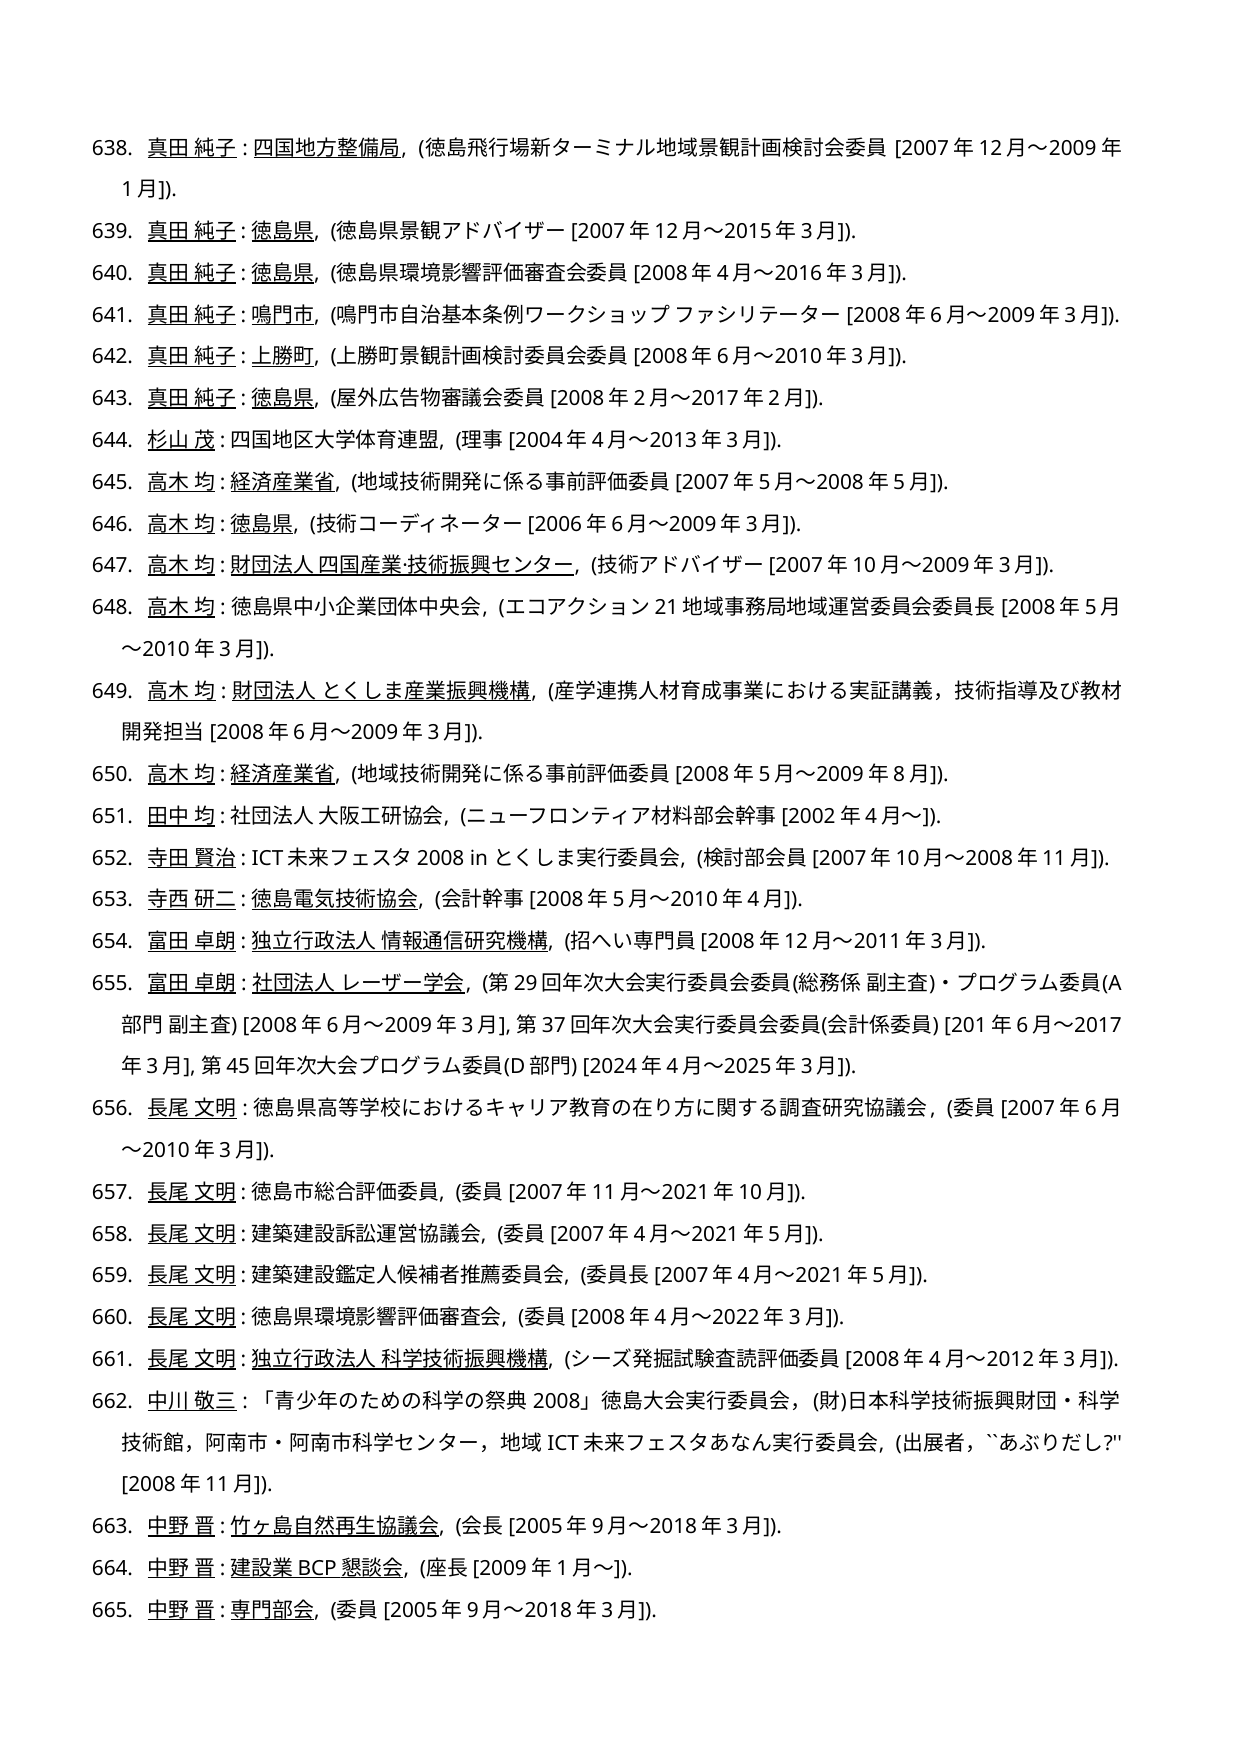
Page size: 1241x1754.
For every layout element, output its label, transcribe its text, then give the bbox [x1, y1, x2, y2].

list 中野 晋 : 建設業BCP懇談会, (座長 [2009年1月〜]). [92, 1545, 1122, 1587]
list 長尾 文明 : 建築建設鑑定人候補者推薦委員会, (委員長 [2007年4月〜2021年5月]). [92, 1253, 1122, 1295]
list 杉山 茂 : 四国地区大学体育連盟, (理事 [2004年4月〜2013年3月]). [92, 417, 1122, 459]
list 高木 均 : 経済産業省, (地域技術開発に係る事前評価委員 [2007年5月〜2008年5月]). [92, 459, 1122, 501]
list 真田 純子 : 鳴門市, (鳴門市自治基本条例ワークショップ ファシリテーター [2008年6月〜2009年3月]). [92, 292, 1122, 334]
list 高木 均 : 経済産業省, (地域技術開発に係る事前評価委員 [2008年5月〜2009年8月]). [92, 752, 1122, 793]
list 長尾 文明 : 独立行政法人 科学技術振興機構, (シーズ発掘試験査読評価委員 [2008年4月〜2012年3月]). [92, 1336, 1122, 1378]
list 長尾 文明 : 徳島市総合評価委員, (委員 [2007年11月〜2021年10月]). [92, 1169, 1122, 1211]
list 中野 晋 : 竹ヶ島自然再生協議会, (会長 [2005年9月〜2018年3月]). [92, 1503, 1122, 1545]
list 富田 卓朗 : 独立行政法人 情報通信研究機構, (招へい専門員 [2008年12月〜2011年3月]). [92, 919, 1122, 961]
list 真田 純子 : 上勝町, (上勝町景観計画検討委員会委員 [2008年6月〜2010年3月]). [92, 334, 1122, 376]
list 高木 均 : 財団法人 とくしま産業振興機構, (産学連携人材育成事業における実証講義，技術指導及び教材開発担当 [2008年6月〜2009年3月]). [92, 668, 1122, 752]
list 中野 晋 : 専門部会, (委員 [2005年9月〜2018年3月]). [92, 1587, 1122, 1629]
list 長尾 文明 : 徳島県環境影響評価審査会, (委員 [2008年4月〜2022年3月]). [92, 1295, 1122, 1336]
list 寺田 賢治 : ICT未来フェスタ2008 in とくしま実行委員会, (検討部会員 [2007年10月〜2008年11月]). [92, 835, 1122, 877]
list 長尾 文明 : 建築建設訴訟運営協議会, (委員 [2007年4月〜2021年5月]). [92, 1211, 1122, 1253]
list 高木 均 : 財団法人 四国産業·技術振興センター, (技術アドバイザー [2007年10月〜2009年3月]). [92, 543, 1122, 584]
list 富田 卓朗 : 社団法人 レーザー学会, (第29回年次大会実行委員会委員(総務係 副主査)・プログラム委員(A部門 副主査) [2008年6月〜2009年3月], 第37回年次大会実行委員会委員(会計係委員) [201年6月〜2017年3月], 第45回年次大会プログラム委員(D部門) [2024年4月〜2025年3月]). [92, 961, 1122, 1086]
list 高木 均 : 徳島県中小企業団体中央会, (エコアクション21地域事務局地域運営委員会委員長 [2008年5月〜2010年3月]). [92, 584, 1122, 668]
list 真田 純子 : 徳島県, (徳島県環境影響評価審査会委員 [2008年4月〜2016年3月]). [92, 250, 1122, 292]
list 寺西 研二 : 徳島電気技術協会, (会計幹事 [2008年5月〜2010年4月]). [92, 877, 1122, 919]
list 真田 純子 : 四国地方整備局, (徳島飛行場新ターミナル地域景観計画検討会委員 [2007年12月〜2009年1月]). [92, 125, 1122, 209]
list 中川 敬三 : 「青少年のための科学の祭典2008」徳島大会実行委員会，(財)日本科学技術振興財団・科学技術館，阿南市・阿南市科学センター，地域ICT未来フェスタあなん実行委員会, (出展者，``あぶりだし?'' [2008年11月]). [92, 1378, 1122, 1503]
list 田中 均 : 社団法人 大阪工研協会, (ニューフロンティア材料部会幹事 [2002年4月〜]). [92, 793, 1122, 835]
list 真田 純子 : 徳島県, (徳島県景観アドバイザー [2007年12月〜2015年3月]). [92, 209, 1122, 250]
list 高木 均 : 徳島県, (技術コーディネーター [2006年6月〜2009年3月]). [92, 501, 1122, 543]
list 長尾 文明 : 徳島県高等学校におけるキャリア教育の在り方に関する調査研究協議会, (委員 [2007年6月〜2010年3月]). [92, 1086, 1122, 1169]
list 真田 純子 : 徳島県, (屋外広告物審議会委員 [2008年2月〜2017年2月]). [92, 376, 1122, 417]
